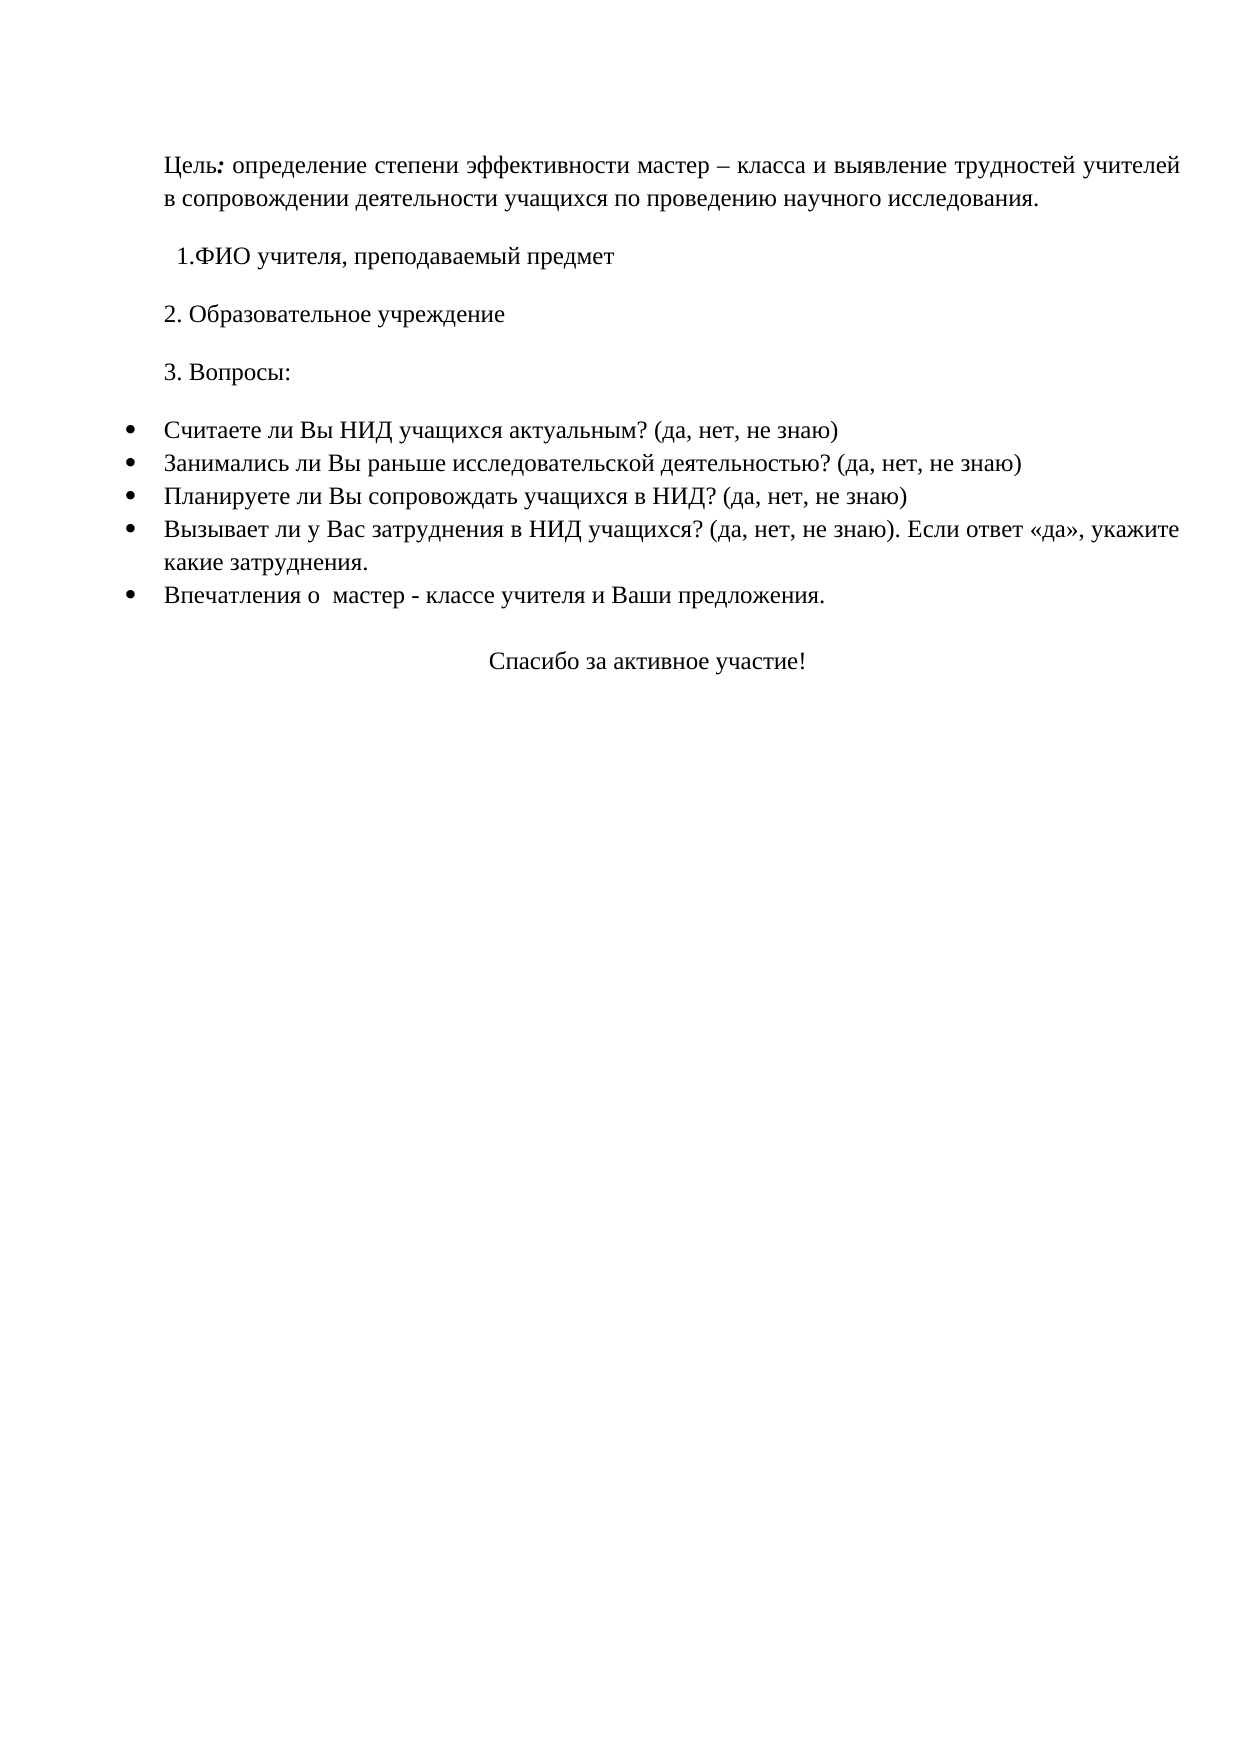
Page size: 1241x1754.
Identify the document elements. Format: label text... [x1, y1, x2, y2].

list Впечатления о мастер - классе учителя и Ваши предложения. [126, 581, 1181, 609]
list Вызывает ли у Вас затруднения в НИД учащихся? (да, нет, не знаю). Если ответ «да», укажите какие затруднения. [126, 514, 1181, 576]
list Спасибо за активное участие! [164, 646, 1181, 674]
text 3. Вопросы: [89, 357, 1181, 386]
list Занимались ли Вы раньше исследовательской деятельностью? (да, нет, не знаю) [126, 448, 1181, 477]
list Считаете ли Вы НИД учащихся актуальным? (да, нет, не знаю) [126, 415, 1181, 444]
text 2. Образовательное учреждение [89, 299, 1181, 328]
list Цель: определение степени эффективности мастер – класса и выявление трудностей учителей в сопровождении деятельности учащихся по проведению научного исследования. [164, 150, 1181, 212]
list Планируете ли Вы сопровождать учащихся в НИД? (да, нет, не знаю) [126, 481, 1181, 510]
text 1.ФИО учителя, преподаваемый предмет [89, 241, 1181, 270]
